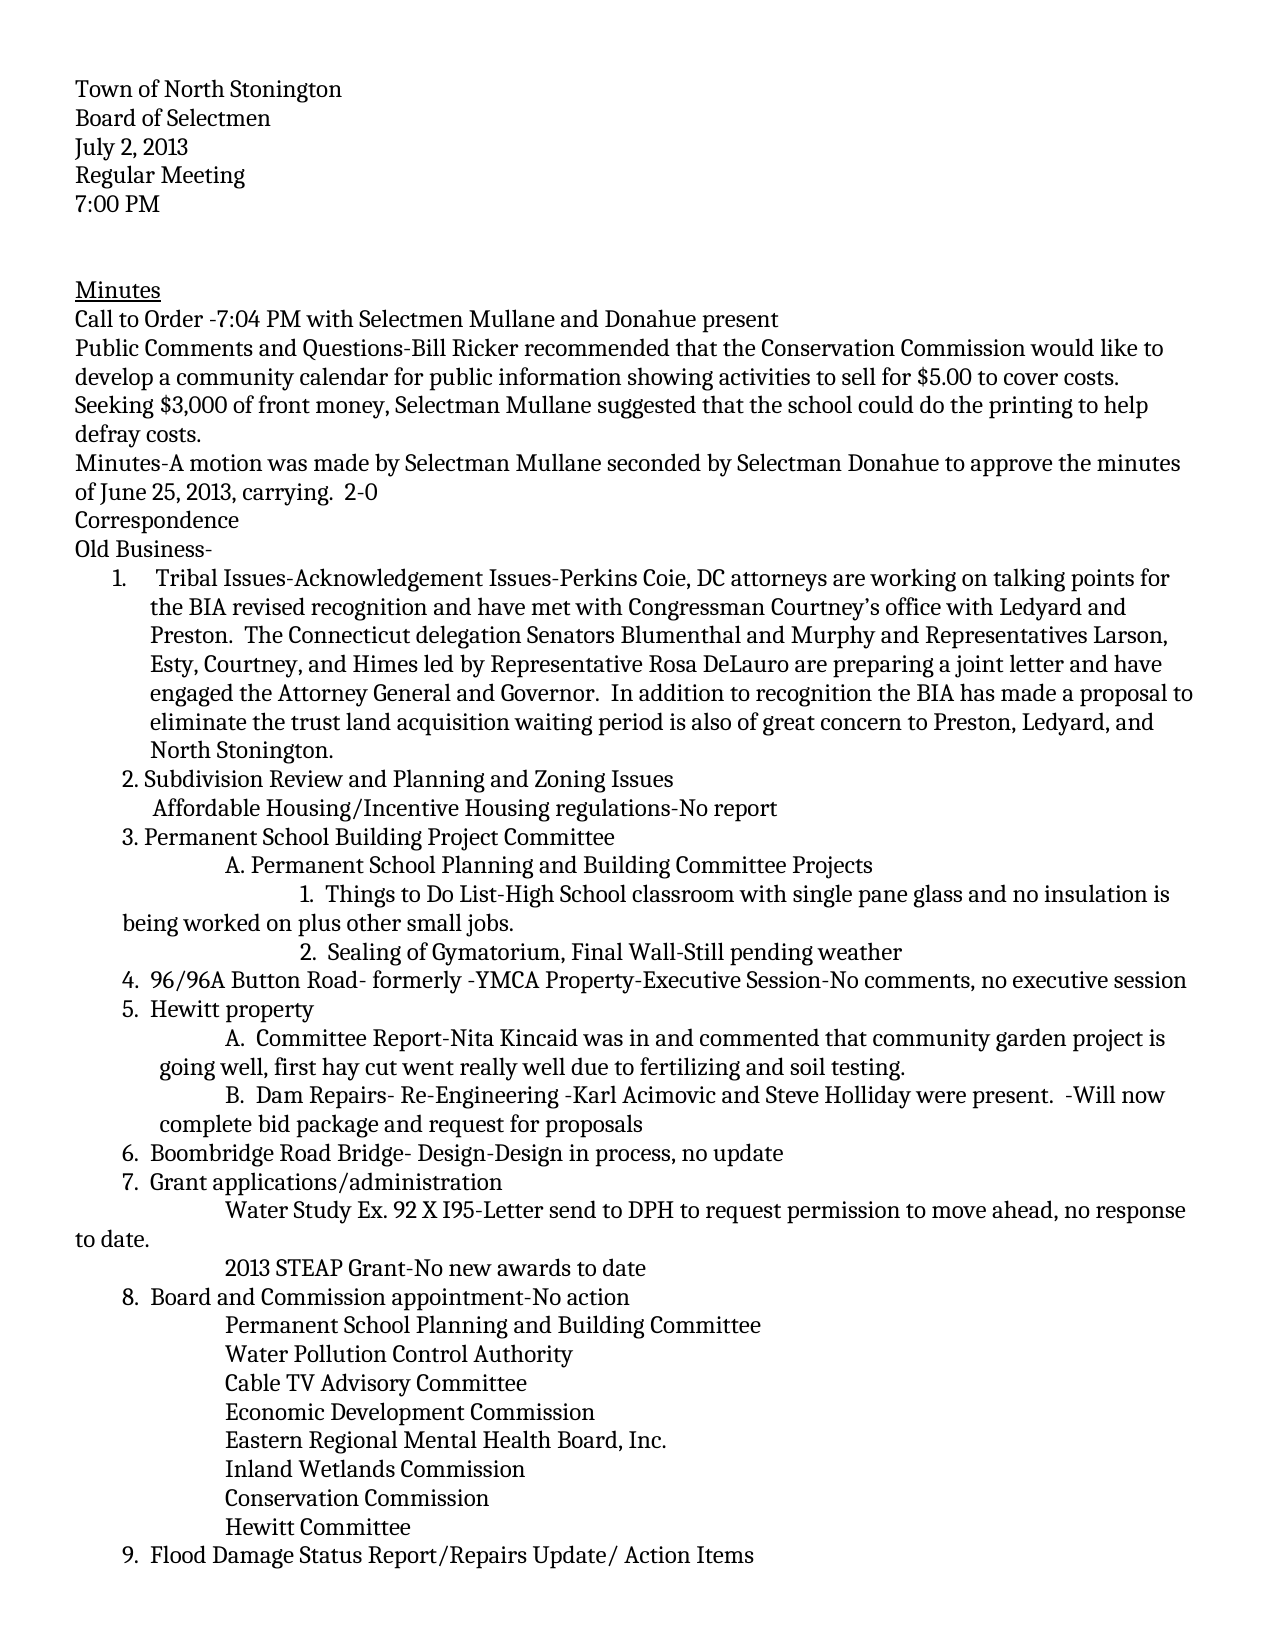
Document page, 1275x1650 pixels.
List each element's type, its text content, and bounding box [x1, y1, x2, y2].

text Conservation Commission [75, 1484, 1200, 1512]
text Board of Selectmen [75, 104, 1200, 132]
text 7:00 PM [75, 190, 1200, 219]
text Permanent School Planning and Building Committee [75, 1311, 1200, 1340]
text Call to Order -7:04 PM with Selectmen Mullane and Donahue present [75, 305, 1200, 334]
text July 2, 2013 [75, 132, 1200, 161]
text Economic Development Commission [75, 1397, 1200, 1426]
text Town of North Stonington [75, 75, 1200, 104]
list Tribal Issues-Acknowledgement Issues-Perkins Coie, DC attorneys are working on talking points for the BIA revised recognition and have met with Congressman Courtney’s office with Ledyard and Preston. The Connecticut delegation Senators Blumenthal and Murphy and Representatives Larson, Esty, Courtney, and Himes led by Representative Rosa DeLauro are preparing a joint letter and have engaged the Attorney General and Governor. In addition to recognition the BIA has made a proposal to eliminate the trust land acquisition waiting period is also of great concern to Preston, Ledyard, and North Stonington. [112, 564, 1200, 765]
text Water Study Ex. 92 X I95-Letter send to DPH to request permission to move ahead, no response to date. [75, 1196, 1200, 1254]
text 1. Things to Do List-High School classroom with single pane glass and no insulation is being worked on plus other small jobs. [122, 880, 1200, 937]
text Affordable Housing/Incentive Housing regulations-No report [75, 794, 1200, 822]
text A. Committee Report-Nita Kincaid was in and commented that community garden project is going well, first hay cut went really well due to fertilizing and soil testing. [159, 1024, 1200, 1081]
text 2. Subdivision Review and Planning and Zoning Issues [75, 765, 1200, 794]
text Old Business- [75, 535, 1200, 564]
text Regular Meeting [75, 161, 1200, 190]
text Cable TV Advisory Committee [75, 1369, 1200, 1397]
text Minutes [75, 276, 1200, 305]
text Minutes-A motion was made by Selectman Mullane seconded by Selectman Donahue to approve the minutes of June 25, 2013, carrying. 2-0 [75, 449, 1200, 506]
text A. Permanent School Planning and Building Committee Projects [75, 851, 1200, 880]
text 5. Hewitt property [75, 995, 1200, 1024]
text Eastern Regional Mental Health Board, Inc. [75, 1426, 1200, 1455]
text B. Dam Repairs- Re-Engineering -Karl Acimovic and Steve Holliday were present. -Will now complete bid package and request for proposals [159, 1081, 1200, 1139]
text 9. Flood Damage Status Report/Repairs Update/ Action Items [75, 1541, 1200, 1570]
text Correspondence [75, 506, 1200, 535]
text 4. 96/96A Button Road- formerly -YMCA Property-Executive Session-No comments, no executive session [122, 966, 1200, 995]
text 6. Boombridge Road Bridge- Design-Design in process, no update [75, 1139, 1200, 1167]
text 3. Permanent School Building Project Committee [75, 822, 1200, 851]
text Public Comments and Questions-Bill Ricker recommended that the Conservation Commission would like to develop a community calendar for public information showing activities to sell for $5.00 to cover costs. Seeking $3,000 of front money, Selectman Mullane suggested that the school could do the printing to help defray costs. [75, 334, 1200, 449]
text 8. Board and Commission appointment-No action [75, 1282, 1200, 1311]
text 7. Grant applications/administration [75, 1167, 1200, 1196]
text 2013 STEAP Grant-No new awards to date [75, 1254, 1200, 1282]
text Inland Wetlands Commission [75, 1455, 1200, 1484]
text Hewitt Committee [75, 1512, 1200, 1541]
text 2. Sealing of Gymatorium, Final Wall-Still pending weather [75, 937, 1200, 966]
text Water Pollution Control Authority [75, 1340, 1200, 1369]
